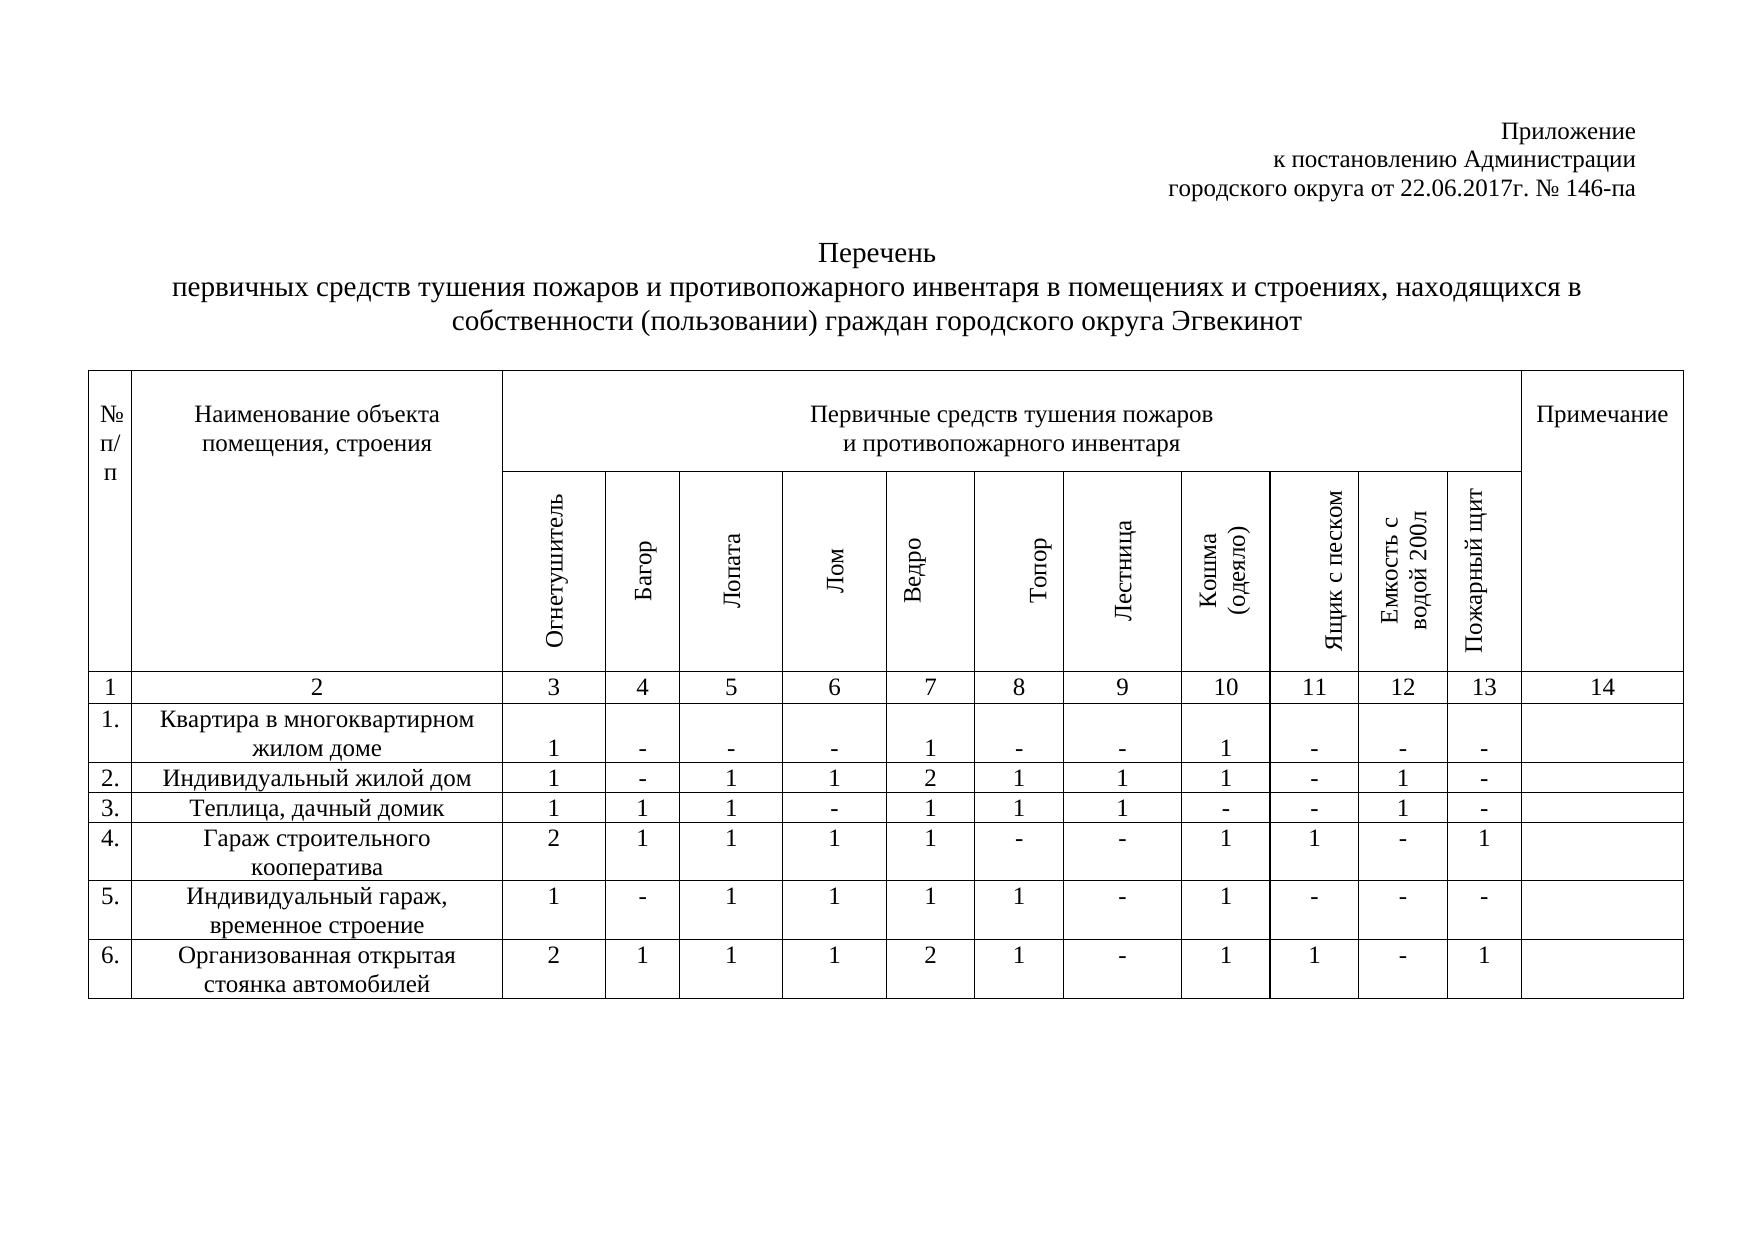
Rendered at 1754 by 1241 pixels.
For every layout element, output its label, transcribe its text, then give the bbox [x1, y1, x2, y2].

table_cell 9 [1064, 672, 1181, 703]
table_header Первичные средств тушения пожаров и противопожарного инвентаря [503, 371, 1521, 471]
table_cell - [1182, 793, 1269, 822]
table_header Примечание [1522, 371, 1683, 671]
table_cell - [606, 763, 679, 792]
table_cell Гараж строительного кооператива [132, 823, 502, 880]
table_cell - [783, 704, 886, 762]
table_cell 1 [1182, 763, 1269, 792]
table_cell 5. [89, 881, 131, 939]
table_cell Огнетушитель [503, 472, 605, 671]
table_cell - [1064, 940, 1181, 997]
table_cell 3. [89, 793, 131, 822]
table_cell 7 [887, 672, 974, 703]
table_cell 1 [606, 823, 679, 880]
table_cell - [975, 823, 1063, 880]
table_cell 1 [503, 793, 605, 822]
table_cell 1 [1182, 940, 1269, 997]
text городского округа от 22.06.2017г. № 146-па [118, 173, 1636, 202]
table_cell 8 [975, 672, 1063, 703]
table_cell - [1448, 704, 1521, 762]
table_cell [1522, 704, 1683, 762]
table_cell 1 [975, 793, 1063, 822]
table_header Наименование объекта помещения, строения [132, 371, 502, 671]
table_cell 2 [132, 672, 502, 703]
table_cell Кошма (одеяло) [1182, 472, 1269, 671]
table_cell 1 [783, 763, 886, 792]
table_cell - [1359, 704, 1447, 762]
table_cell Организованная открытая стоянка автомобилей [132, 940, 502, 997]
text к постановлению Администрации [118, 144, 1636, 173]
table_cell 2 [503, 940, 605, 997]
table_cell 1 [680, 763, 782, 792]
table_cell - [606, 881, 679, 939]
table_cell - [1448, 881, 1521, 939]
table_cell 2 [887, 763, 974, 792]
table_cell 1 [887, 881, 974, 939]
table_cell [1522, 881, 1683, 939]
table_cell Емкость с водой 200л [1359, 472, 1447, 671]
table_cell 1 [680, 793, 782, 822]
text Перечень [118, 236, 1636, 269]
table_cell 4 [606, 672, 679, 703]
table_cell 1 [1271, 823, 1358, 880]
table_cell 1 [1448, 940, 1521, 997]
table_cell 1 [89, 672, 131, 703]
table_cell - [1271, 881, 1358, 939]
table_cell - [1271, 704, 1358, 762]
table_cell Лестница [1064, 472, 1181, 671]
table_cell 1 [606, 793, 679, 822]
table_cell 1. [89, 704, 131, 762]
table_cell Ведро [887, 472, 974, 671]
table_cell - [1359, 940, 1447, 997]
table_cell Пожарный щит [1448, 472, 1521, 671]
table_header № п/п [89, 371, 131, 671]
table_cell 1 [1182, 704, 1269, 762]
table_cell 1 [680, 881, 782, 939]
table_cell 1 [887, 793, 974, 822]
table_cell - [680, 704, 782, 762]
table_cell Квартира в многоквартирном жилом доме [132, 704, 502, 762]
table_cell 6. [89, 940, 131, 997]
table_cell 1 [1064, 793, 1181, 822]
table_cell 12 [1359, 672, 1447, 703]
text Приложение [118, 116, 1636, 144]
table_cell 1 [887, 823, 974, 880]
table_cell Лопата [680, 472, 782, 671]
table_cell - [783, 793, 886, 822]
table_cell 2. [89, 763, 131, 792]
table_cell [1522, 823, 1683, 880]
table_cell Индивидуальный жилой дом [132, 763, 502, 792]
table_cell Ящик с песком [1271, 472, 1358, 671]
table_cell 6 [783, 672, 886, 703]
table_cell 14 [1522, 672, 1683, 703]
table_cell 1 [887, 704, 974, 762]
table_cell 1 [680, 940, 782, 997]
table_cell 5 [680, 672, 782, 703]
table_cell 3 [503, 672, 605, 703]
table_cell - [1448, 793, 1521, 822]
table_cell 2 [503, 823, 605, 880]
table_cell 10 [1182, 672, 1269, 703]
table_cell - [1448, 763, 1521, 792]
table_cell 1 [680, 823, 782, 880]
table_cell [1522, 940, 1683, 997]
table_cell 1 [503, 881, 605, 939]
text первичных средств тушения пожаров и противопожарного инвентаря в помещениях и строениях, находящихся в собственности (пользовании) граждан городского округа Эгвекинот [118, 269, 1636, 336]
table_cell 1 [606, 940, 679, 997]
table_cell 1 [783, 823, 886, 880]
table_cell 1 [1064, 763, 1181, 792]
table_cell 1 [975, 763, 1063, 792]
table_cell Лом [783, 472, 886, 671]
table_cell 1 [503, 763, 605, 792]
table_cell 1 [1448, 823, 1521, 880]
table_cell 11 [1271, 672, 1358, 703]
table_cell - [1064, 823, 1181, 880]
table_cell 1 [1182, 881, 1269, 939]
table_cell - [975, 704, 1063, 762]
table_cell 1 [1359, 793, 1447, 822]
table_cell - [606, 704, 679, 762]
table_cell Теплица, дачный домик [132, 793, 502, 822]
table_cell - [1271, 793, 1358, 822]
table_cell 1 [783, 940, 886, 997]
table_cell - [1064, 881, 1181, 939]
table_cell - [1064, 704, 1181, 762]
table_cell 1 [783, 881, 886, 939]
table_cell Индивидуальный гараж, временное строение [132, 881, 502, 939]
table_cell 2 [887, 940, 974, 997]
table_cell - [1359, 823, 1447, 880]
table_cell Топор [975, 472, 1063, 671]
table_cell 1 [975, 940, 1063, 997]
table_cell Багор [606, 472, 679, 671]
table_cell 1 [503, 704, 605, 762]
table_cell - [1271, 763, 1358, 792]
table_cell [1522, 763, 1683, 792]
table_cell [1522, 793, 1683, 822]
table_cell 1 [1182, 823, 1269, 880]
table_cell 13 [1448, 672, 1521, 703]
table_cell 1 [975, 881, 1063, 939]
table_cell 4. [89, 823, 131, 880]
table_cell 1 [1359, 763, 1447, 792]
table_cell 1 [1271, 940, 1358, 997]
table_cell - [1359, 881, 1447, 939]
